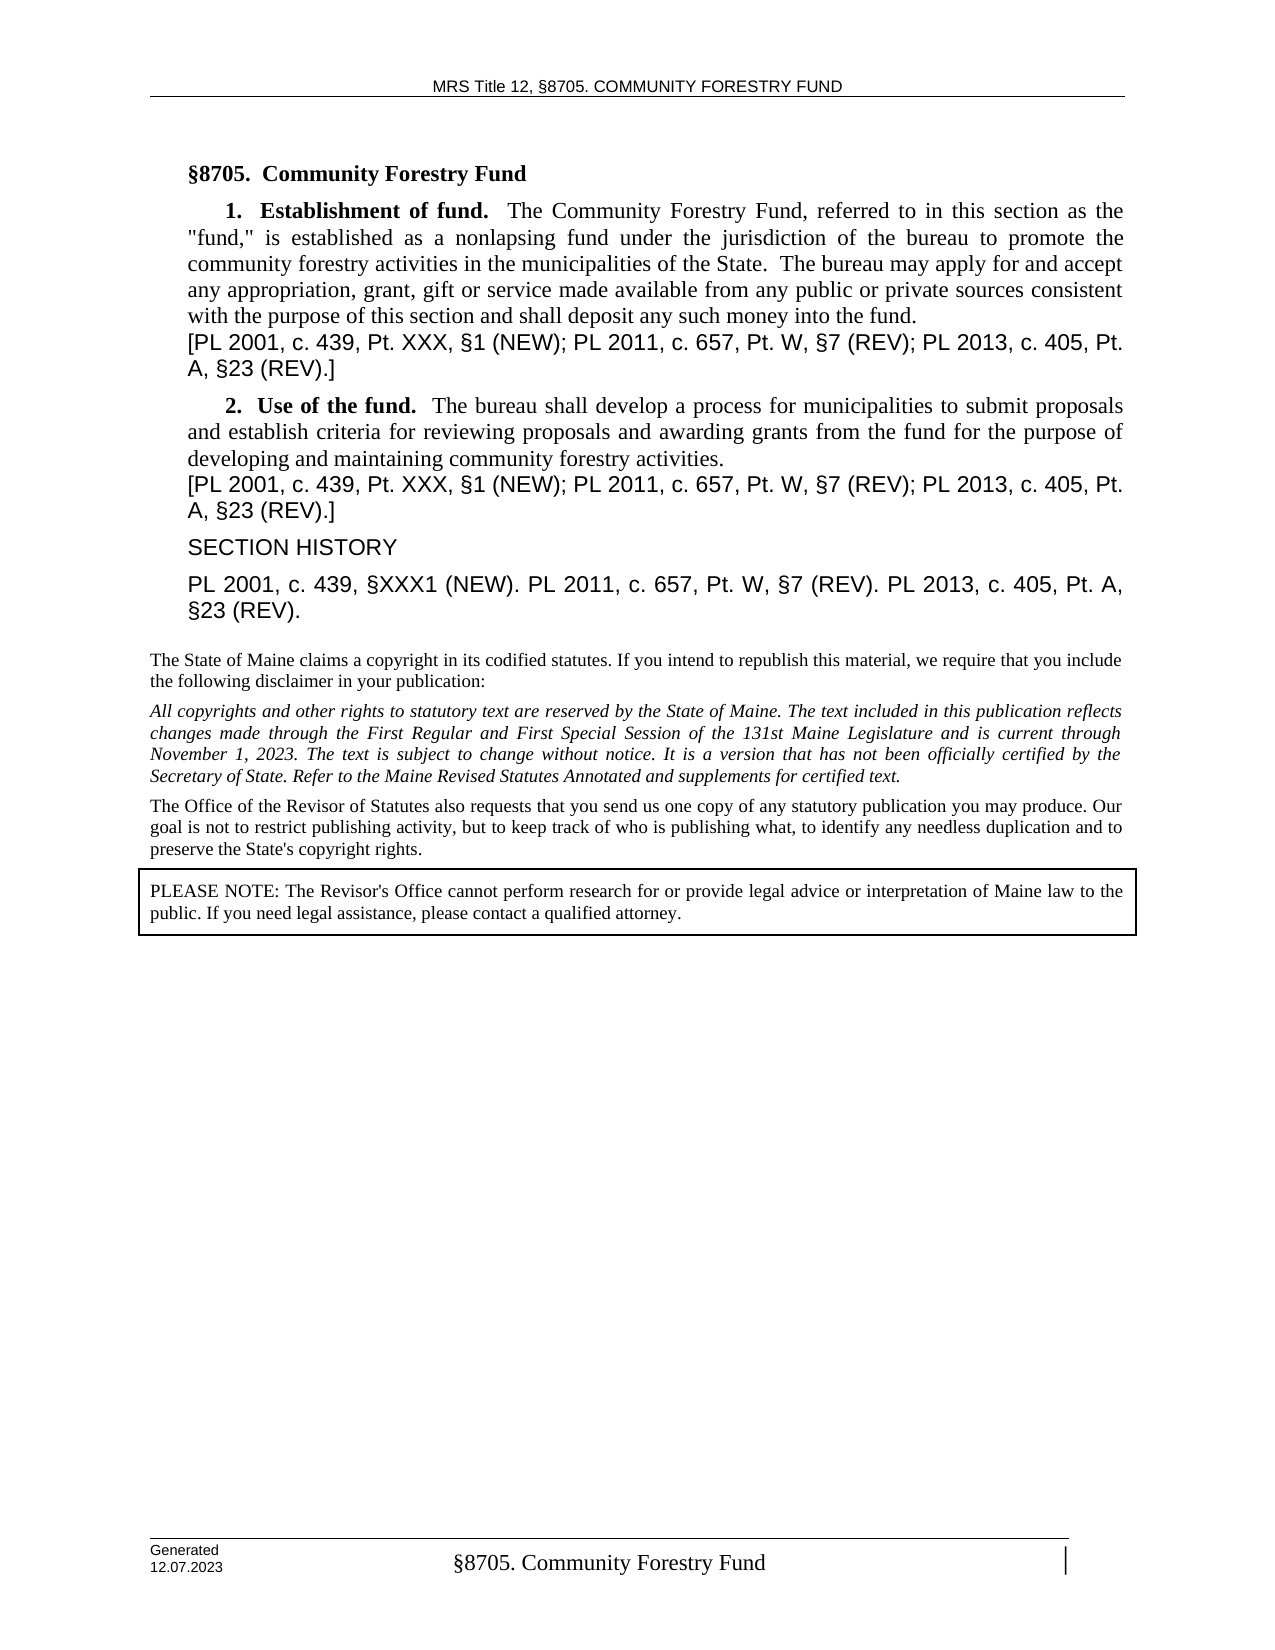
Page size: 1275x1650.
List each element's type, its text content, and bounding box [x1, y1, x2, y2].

text 2. Use of the fund. The bureau shall develop a process for municipalities to submit proposals and establish criteria for reviewing proposals and awarding grants from the fund for the purpose of developing and maintaining community forestry activities. [187, 392, 1125, 471]
text 1. Establishment of fund. The Community Forestry Fund, referred to in this section as the "fund," is established as a nonlapsing fund under the jurisdiction of the bureau to promote the community forestry activities in the municipalities of the State. The bureau may apply for and accept any appropriation, grant, gift or service made available from any public or private sources consistent with the purpose of this section and shall deposit any such money into the fund. [187, 197, 1125, 329]
text SECTION HISTORY [187, 534, 1125, 561]
text The State of Maine claims a copyright in its codified statutes. If you intend to republish this material, we require that you include the following disclaimer in your publication: [150, 649, 1125, 692]
text [PL 2001, c. 439, Pt. XXX, §1 (NEW); PL 2011, c. 657, Pt. W, §7 (REV); PL 2013, c. 405, Pt. A, §23 (REV).] [187, 471, 1125, 524]
text [PL 2001, c. 439, Pt. XXX, §1 (NEW); PL 2011, c. 657, Pt. W, §7 (REV); PL 2013, c. 405, Pt. A, §23 (REV).] [187, 329, 1125, 382]
text The Office of the Revisor of Statutes also requests that you send us one copy of any statutory publication you may produce. Our goal is not to restrict publishing activity, but to keep track of who is publishing what, to identify any needless duplication and to preserve the State's copyright rights. [150, 795, 1125, 859]
text §8705. Community Forestry Fund [187, 160, 1125, 187]
text PL 2001, c. 439, §XXX1 (NEW). PL 2011, c. 657, Pt. W, §7 (REV). PL 2013, c. 405, Pt. A, §23 (REV). [187, 571, 1125, 624]
text PLEASE NOTE: The Revisor's Office cannot perform research for or provide legal advice or interpretation of Maine law to the public. If you need legal assistance, please contact a qualified attorney. [140, 870, 1135, 934]
text All copyrights and other rights to statutory text are reserved by the State of Maine. The text included in this publication reflects changes made through the First Regular and First Special Session of the 131st Maine Legislature and is current through November 1, 2023 . The text is subject to change without notice. It is a version that has not been officially certified by the Secretary of State. Refer to the Maine Revised Statutes Annotated and supplements for certified text. [150, 700, 1125, 786]
